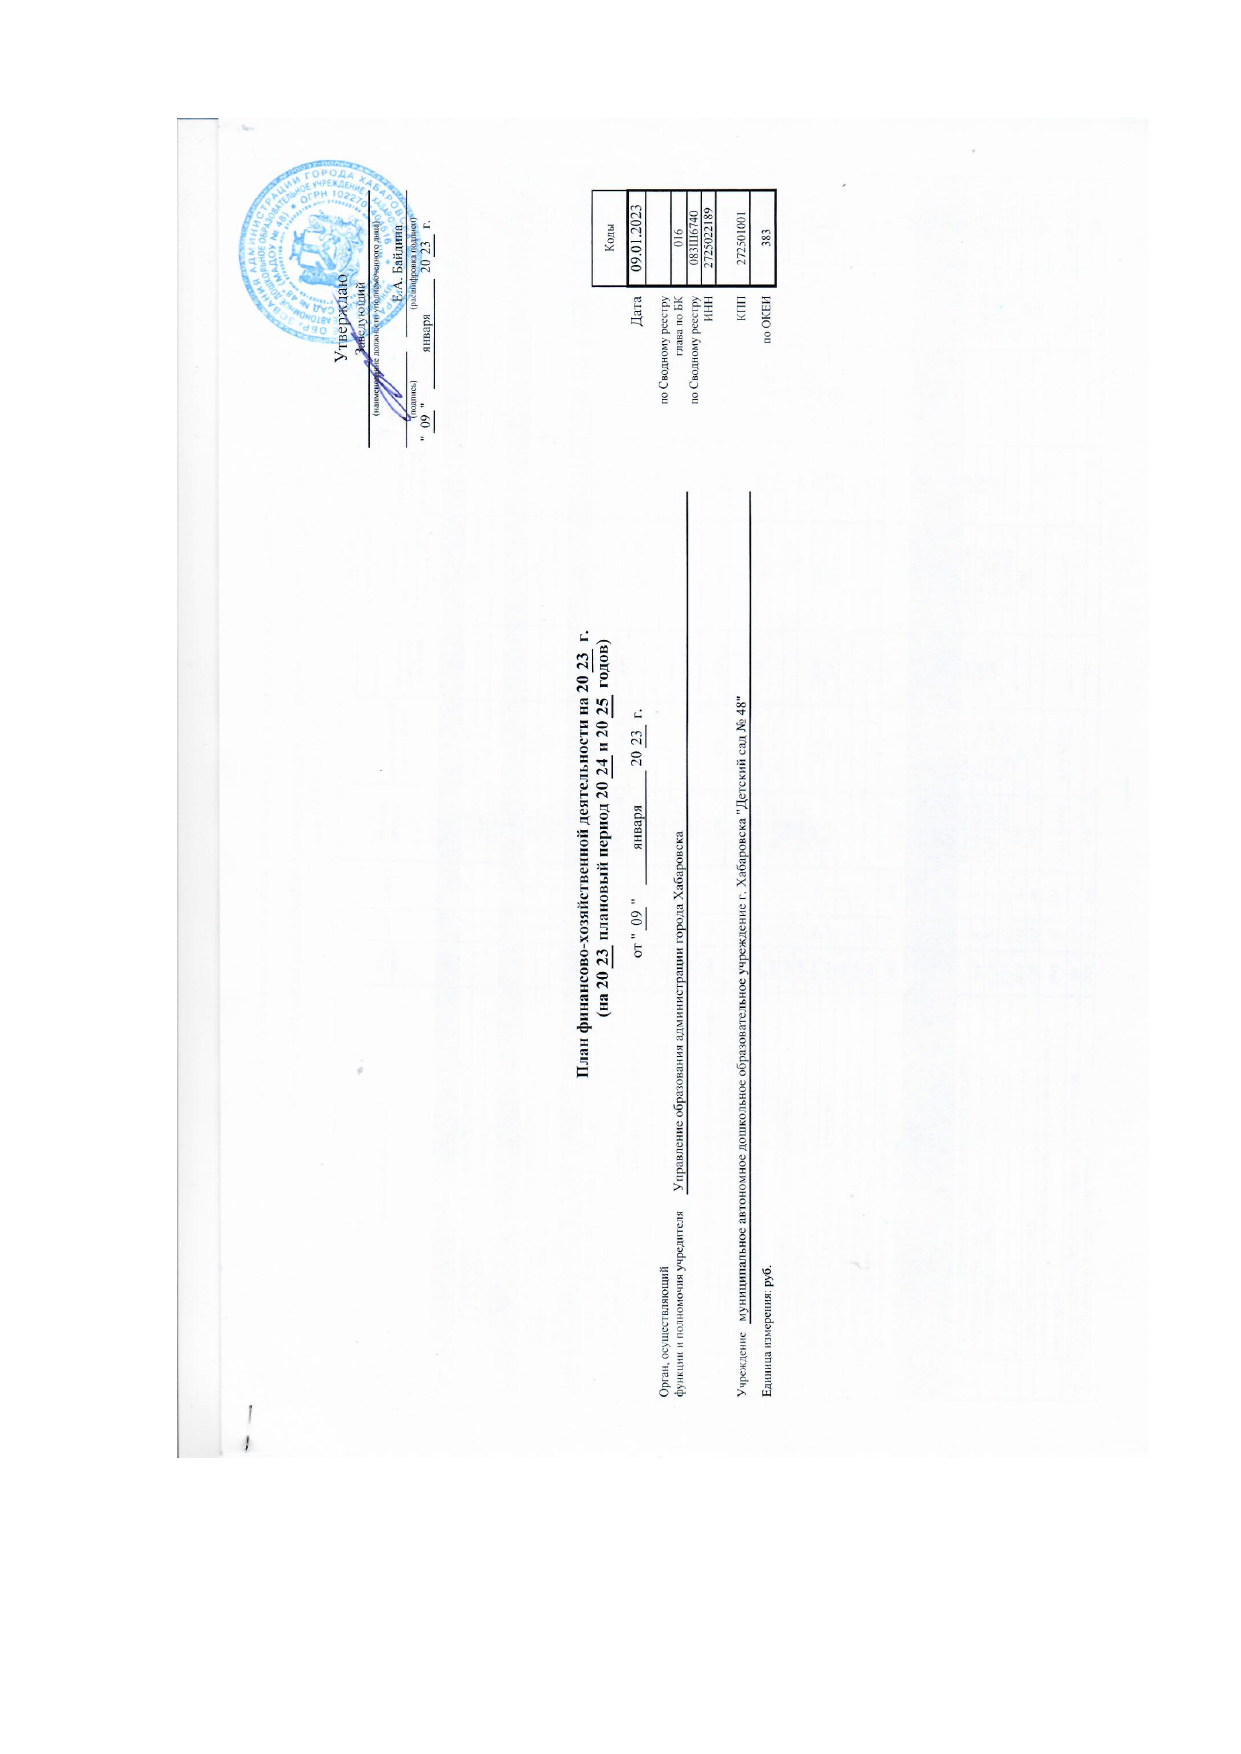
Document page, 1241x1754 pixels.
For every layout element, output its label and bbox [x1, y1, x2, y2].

picture [177, 118, 1151, 1458]
